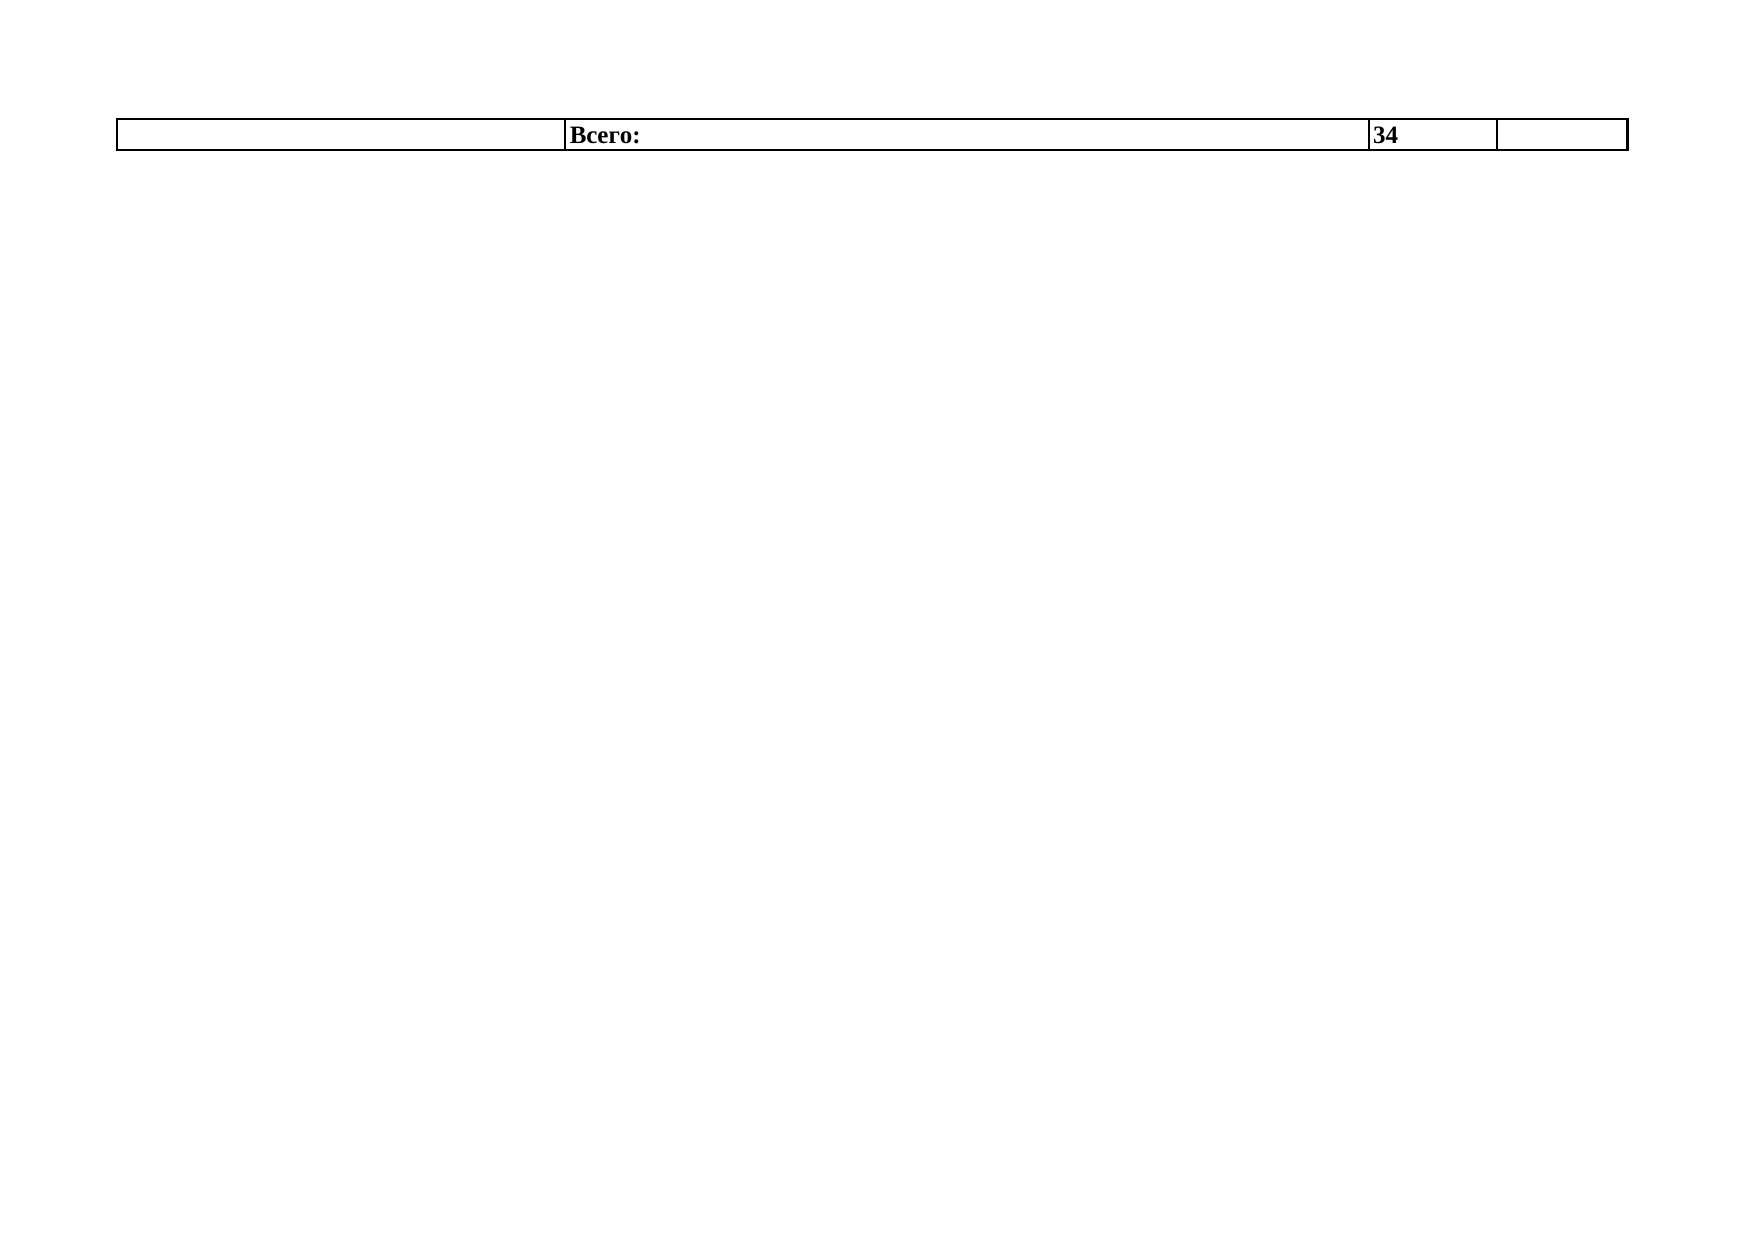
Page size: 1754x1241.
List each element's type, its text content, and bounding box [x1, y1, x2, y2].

table_cell Всего: [566, 120, 1368, 149]
table_cell 34 [1370, 120, 1496, 149]
table_cell [118, 120, 564, 149]
table_cell [1498, 120, 1626, 149]
